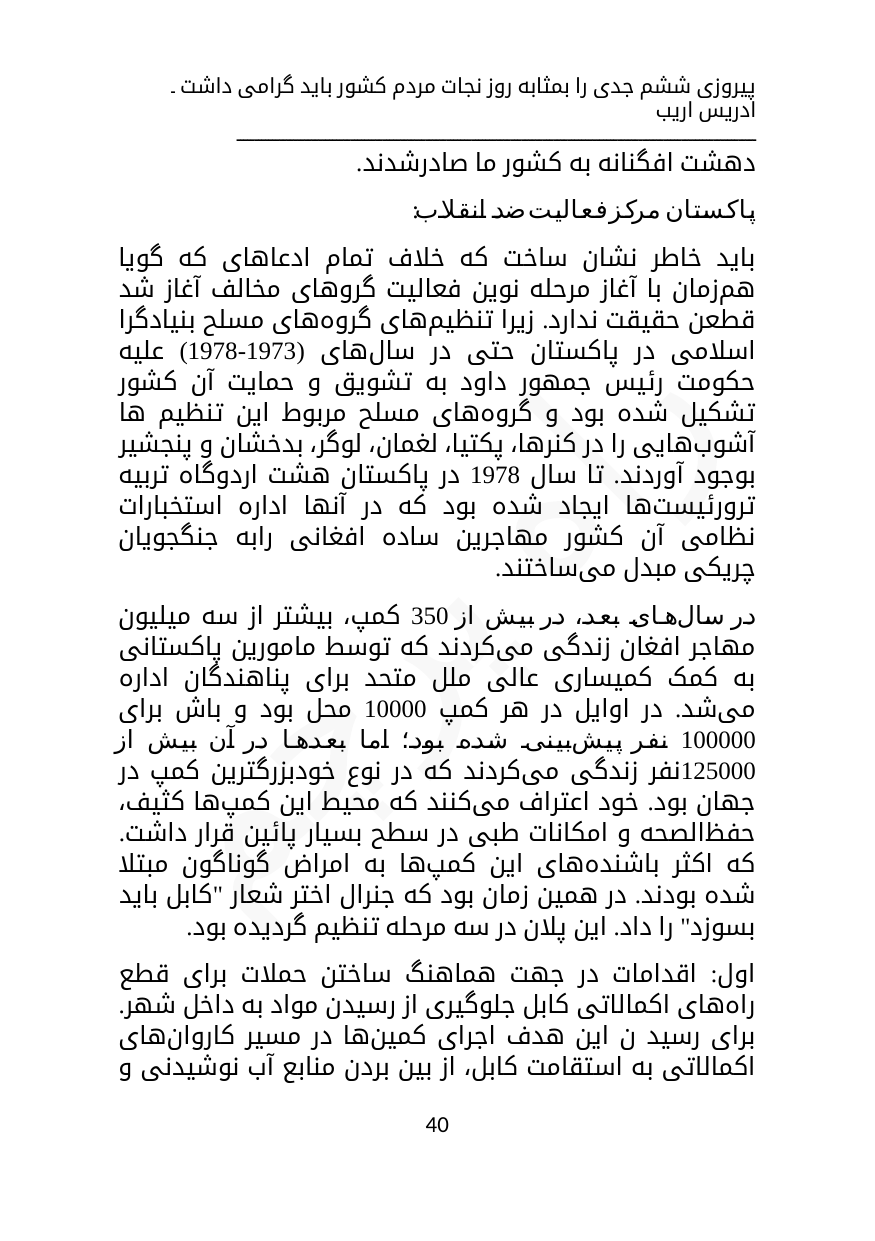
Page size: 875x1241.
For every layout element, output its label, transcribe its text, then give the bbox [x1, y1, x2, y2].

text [118, 959, 756, 1081]
text در سال‌های بعد، در بیش از 350 کمپ، بیشتر از سه میلیون مهاجر افغان زندگی می‌کردند که توسط مامورین پاکستانی به کمک کمیساری عالی ملل متحد برای پناهندگان اداره می‌شد. در اوایل در هر کمپ 10000 محل بود و باش برای 100000 نفر پیش‌بینی شده بود؛ اما بعدها در آن بیش از 125000نفر زندگی می‌کردند که در نوع خودبزرگترین کمپ در جهان بود. خود اعتراف می‌کنند که محیط این کمپ‌ها کثیف، حفظ‌الصحه و امکانات طبی در سطح بسیار پائین قرار داشت. که اکثر باشنده‌های این کمپ‌ها به امراض گوناگون مبتلا شده بودند. در همین زمان بود که جنرال اختر شعار "کابل باید بسوزد" را داد. این پلان در سه مرحله تنظیم گردیده بود. [118, 601, 756, 940]
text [118, 148, 756, 176]
text باید خاطر نشان ساخت که خلاف تمام ادعاهای که گویا هم‌زمان با آغاز مرحله نوین فعالیت گروهای مخالف آغاز شد قطعن حقیقت ندارد. زیرا تنظیم‌های گروه‌های مسلح بنیادگرا اسلامی در پاکستان حتی در سال‌های (1973-1978) علیه حکومت رئیس جمهور داود به تشویق و حمایت آن کشور تشکیل شده بود و گروه‌های مسلح مربوط این تنظیم ها آشوب‌هایی را در کنرها، پکتیا، لغمان، لوگر، بدخشان و پنجشیر بوجود آوردند. تا سال 1978 در پاکستان هشت اردوگاه تربیه ترورئیست‌ها ایجاد شده بود که در آنها اداره استخبارات نظامی آن کشور مهاجرین ساده افغانی رابه جنگجویان چریکی مبدل می‌ساختند. [118, 243, 756, 582]
text پاکستان مرکز فعالیت ضد انقلاب: [118, 195, 756, 224]
